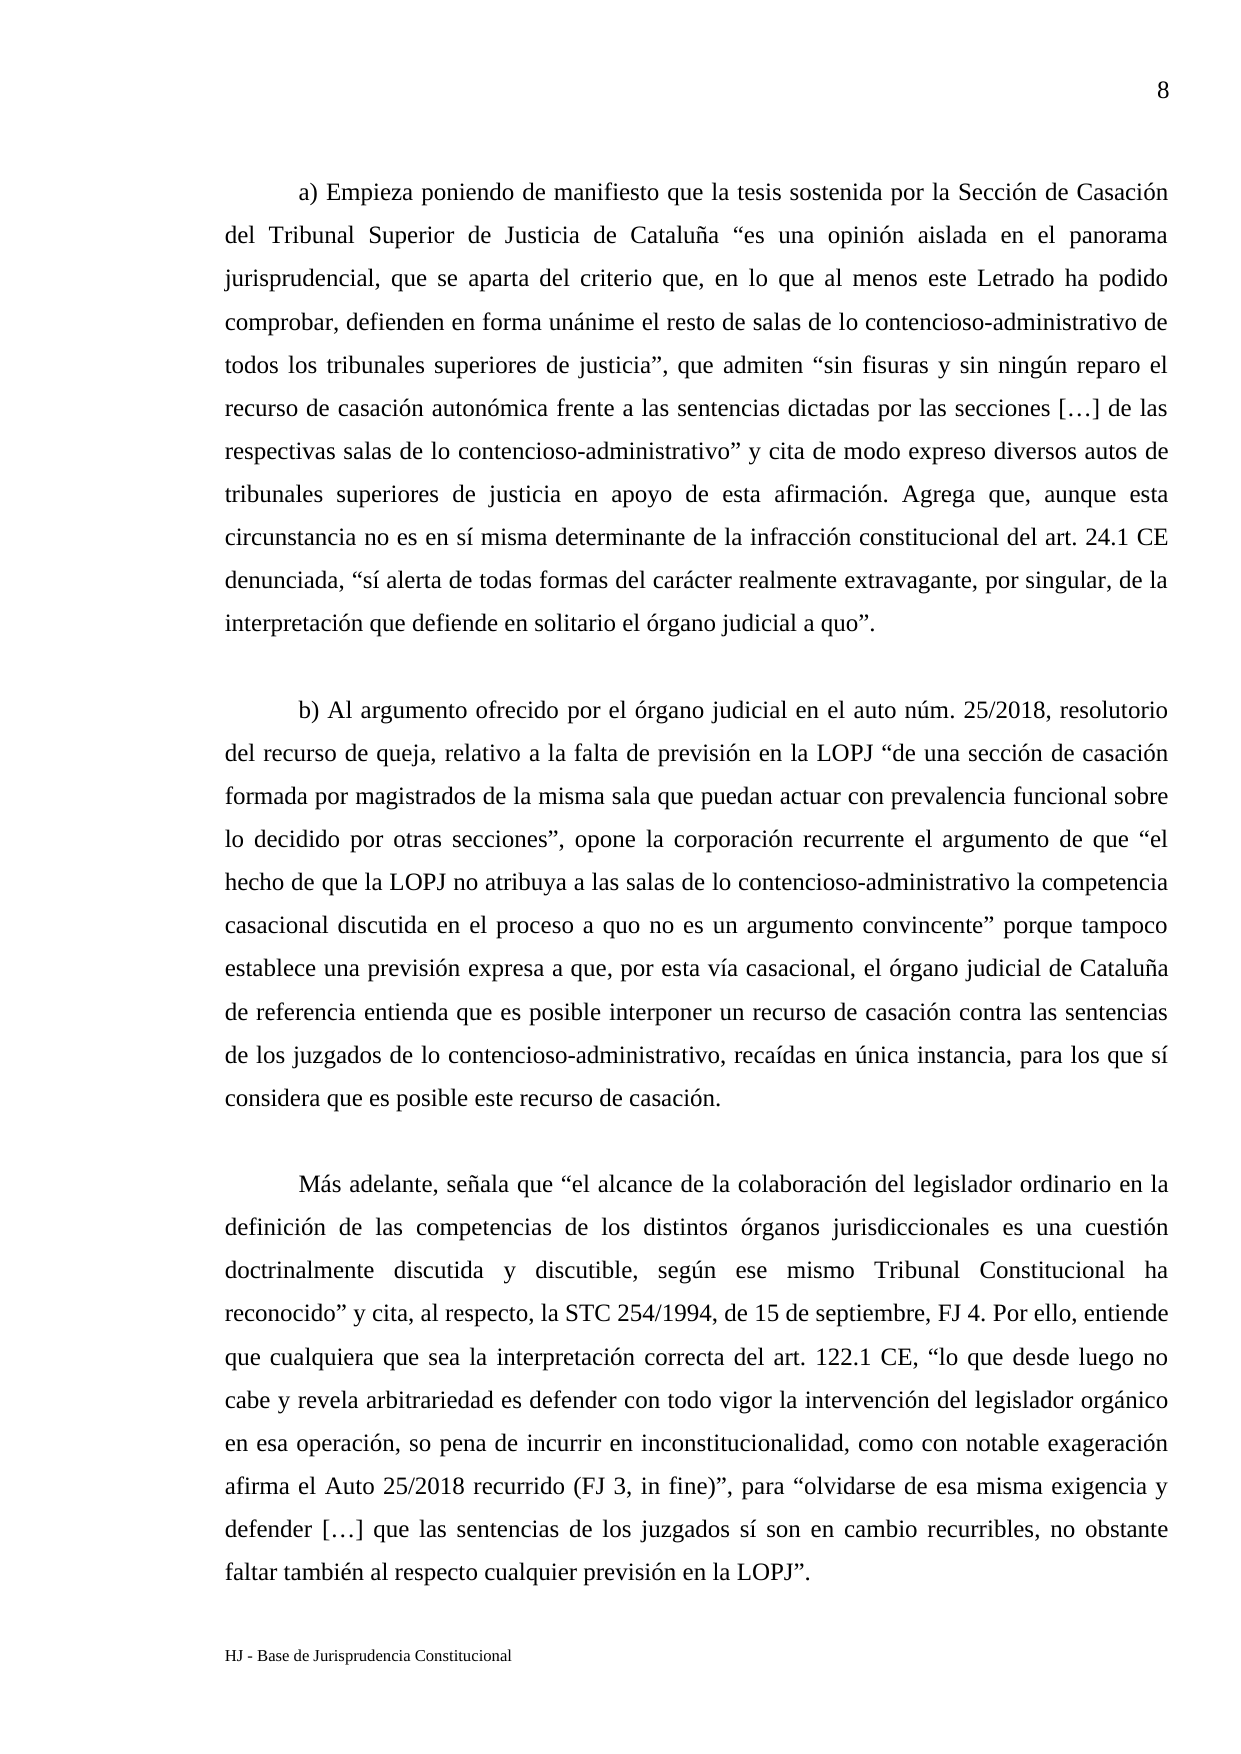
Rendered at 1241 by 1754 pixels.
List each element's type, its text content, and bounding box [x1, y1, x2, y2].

text b) Al argumento ofrecido por el órgano judicial en el auto núm. 25/2018, resolutorio del recurso de queja, relativo a la falta de previsión en la LOPJ “de una sección de casación formada por magistrados de la misma sala que puedan actuar con prevalencia funcional sobre lo decidido por otras secciones”, opone la corporación recurrente el argumento de que “el hecho de que la LOPJ no atribuya a las salas de lo contencioso-administrativo la competencia casacional discutida en el proceso a quo no es un argumento convincente” porque tampoco establece una previsión expresa a que, por esta vía casacional, el órgano judicial de Cataluña de referencia entienda que es posible interponer un recurso de casación contra las sentencias de los juzgados de lo contencioso-administrativo, recaídas en única instancia, para los que sí considera que es posible este recurso de casación. [224, 695, 1169, 1112]
text a) Empieza poniendo de manifiesto que la tesis sostenida por la Sección de Casación del Tribunal Superior de Justicia de Cataluña “es una opinión aislada en el panorama jurisprudencial, que se aparta del criterio que, en lo que al menos este Letrado ha podido comprobar, defienden en forma unánime el resto de salas de lo contencioso-administrativo de todos los tribunales superiores de justicia”, que admiten “sin fisuras y sin ningún reparo el recurso de casación autonómica frente a las sentencias dictadas por las secciones […] de las respectivas salas de lo contencioso-administrativo” y cita de modo expreso diversos autos de tribunales superiores de justicia en apoyo de esta afirmación. Agrega que, aunque esta circunstancia no es en sí misma determinante de la infracción constitucional del art. 24.1 CE denunciada, “sí alerta de todas formas del carácter realmente extravagante, por singular, de la interpretación que defiende en solitario el órgano judicial a quo”. [224, 177, 1169, 637]
text Más adelante, señala que “el alcance de la colaboración del legislador ordinario en la definición de las competencias de los distintos órganos jurisdiccionales es una cuestión doctrinalmente discutida y discutible, según ese mismo Tribunal Constitucional ha reconocido” y cita, al respecto, la STC 254/1994, de 15 de septiembre, FJ 4. Por ello, entiende que cualquiera que sea la interpretación correcta del art. 122.1 CE, “lo que desde luego no cabe y revela arbitrariedad es defender con todo vigor la intervención del legislador orgánico en esa operación, so pena de incurrir en inconstitucionalidad, como con notable exageración afirma el Auto 25/2018 recurrido (FJ 3, in fine)”, para “olvidarse de esa misma exigencia y defender […] que las sentencias de los juzgados sí son en cambio recurribles, no obstante faltar también al respecto cualquier previsión en la LOPJ”. [224, 1169, 1169, 1586]
